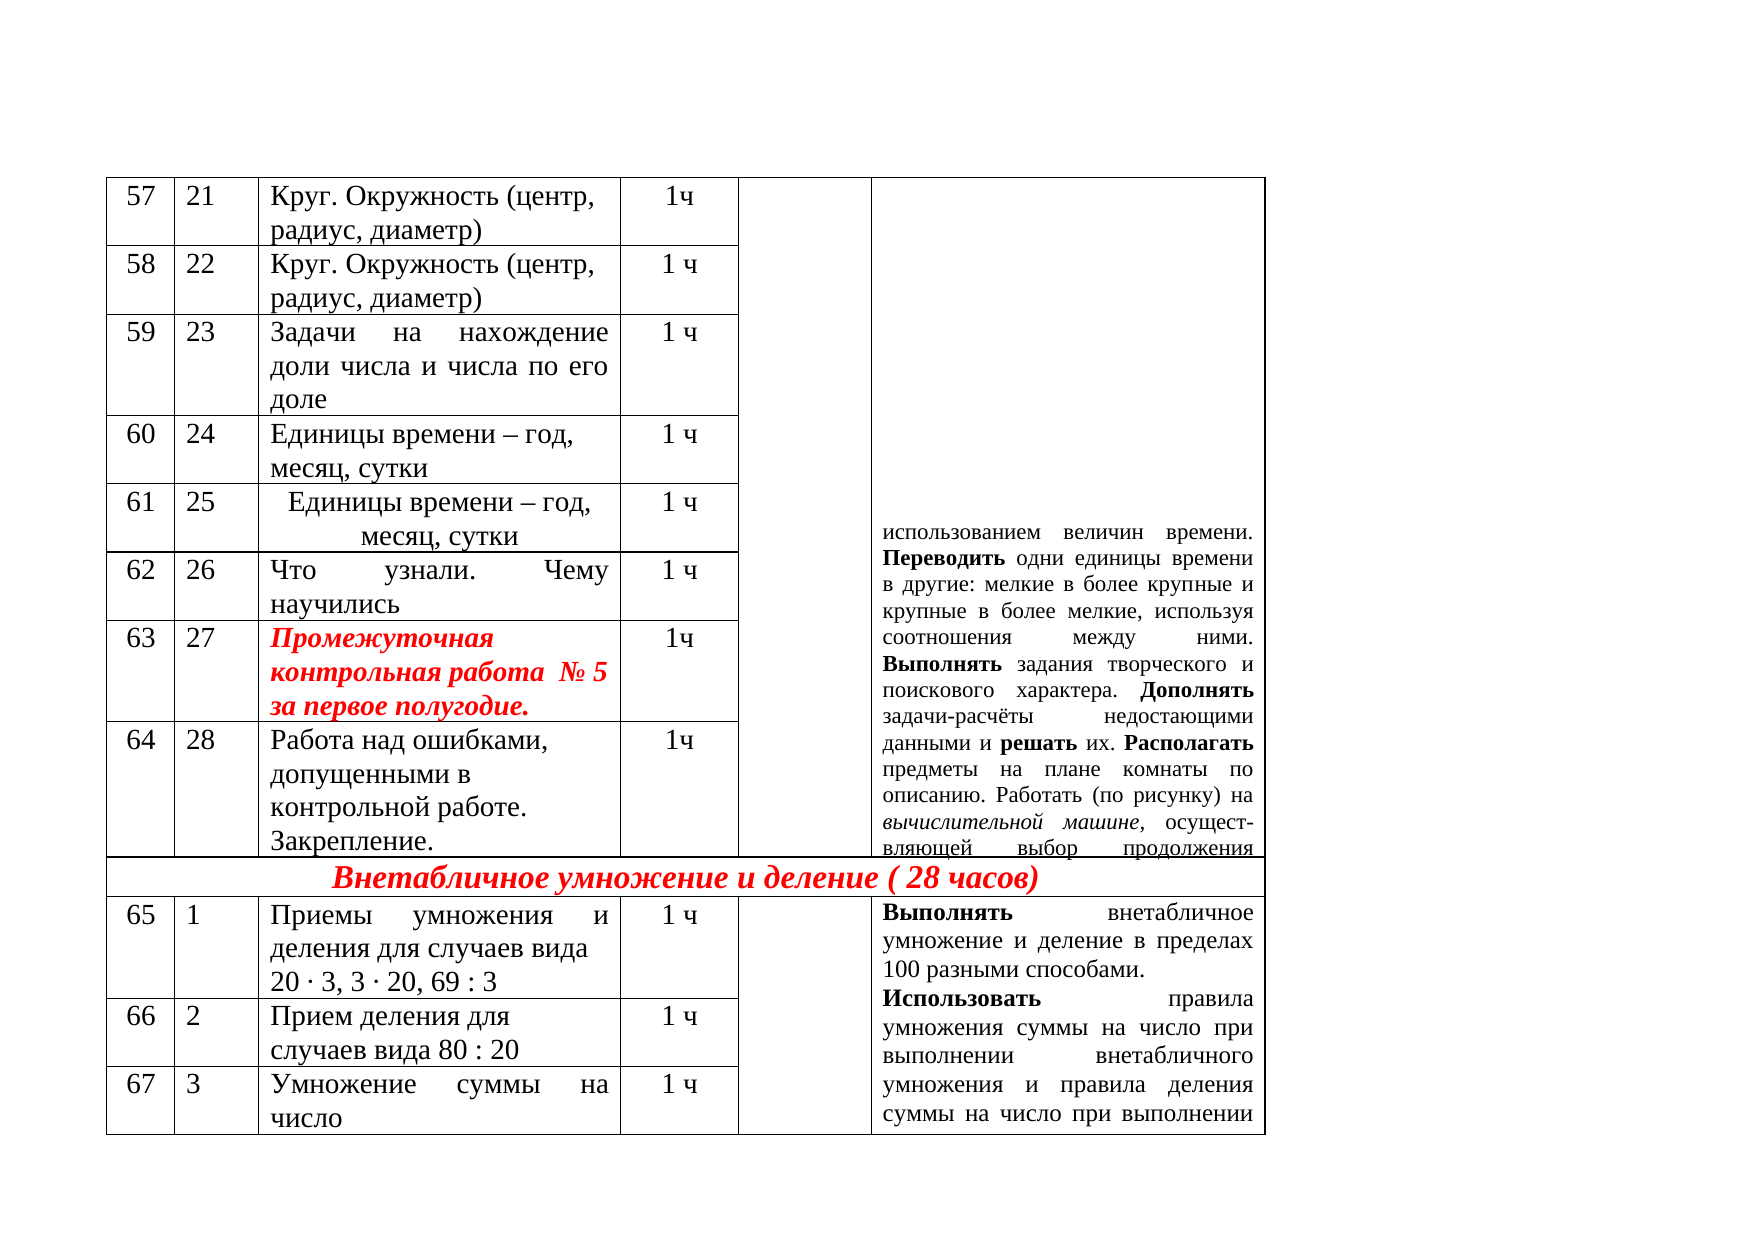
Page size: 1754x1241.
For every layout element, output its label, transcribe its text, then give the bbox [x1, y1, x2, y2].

table_cell 61 [107, 484, 174, 551]
table_cell 64 [107, 722, 174, 856]
table_cell 1 ч [621, 553, 738, 619]
table_cell 1 ч [621, 246, 738, 313]
table_cell 65 [107, 897, 174, 997]
table_cell Умножение суммы на число [259, 1067, 620, 1134]
table_cell Задачи на нахождение доли числа и числа по его доле [259, 315, 620, 415]
table_cell 1ч [621, 621, 738, 721]
table_cell 62 [107, 553, 174, 619]
table_cell Круг. Окружность (центр, радиус, диаметр) [259, 246, 620, 313]
table_cell 25 [175, 484, 258, 551]
table_cell 60 [107, 416, 174, 483]
table_cell 23 [175, 315, 258, 415]
table_cell 3 [175, 1067, 258, 1134]
table_cell 63 [107, 621, 174, 721]
table_cell Работа над ошибками, допущенными в контрольной работе. Закрепление. [259, 722, 620, 856]
table_cell 2 [175, 999, 258, 1066]
table_cell 24 [175, 416, 258, 483]
table_cell [739, 178, 871, 856]
table_cell 26 [175, 553, 258, 619]
table_cell 1 ч [621, 897, 738, 997]
table_cell 1 ч [621, 416, 738, 483]
table_cell Что узнали. Чему научились [259, 553, 620, 619]
table_cell 57 [107, 178, 174, 245]
table_cell Круг. Окружность (центр, радиус, диаметр) [259, 178, 620, 245]
table_cell Единицы времени – год, месяц, сутки [259, 416, 620, 483]
table_cell 58 [107, 246, 174, 313]
table_cell 1 ч [621, 999, 738, 1066]
table_cell Единицы времени – год, месяц, сутки [259, 484, 620, 551]
table_cell 1 [175, 897, 258, 997]
table_cell Прием деления для случаев вида 80 : 20 [259, 999, 620, 1066]
table_cell 22 [175, 246, 258, 313]
table_cell 1 ч [621, 484, 738, 551]
table_cell Выполнять внетабличное умножение и деление в пределах 100 разными способами. Использовать правила умножения суммы на число при выполнении внетабличного умножения и правила деления суммы на число при выполнении деления. [872, 897, 1264, 1134]
table_cell 1 ч [621, 315, 738, 415]
table_cell 21 [175, 178, 258, 245]
table_cell Промежуточная контрольная работа № 5 за первое полугодие. [259, 621, 620, 721]
table_cell 1ч [621, 722, 738, 856]
table_cell Внетабличное умножение и деление ( 28 часов) [107, 858, 1264, 896]
table_cell Приемы умножения и деления для случаев вида 20 ∙ 3, 3 ∙ 20, 69 : 3 [259, 897, 620, 997]
table_cell [739, 897, 871, 1134]
table_cell 27 [175, 621, 258, 721]
table_cell 59 [107, 315, 174, 415]
table_cell 28 [175, 722, 258, 856]
table_cell 1ч [621, 178, 738, 245]
table_cell 67 [107, 1067, 174, 1134]
table_cell 1 ч [621, 1067, 738, 1134]
table_cell 66 [107, 999, 174, 1066]
